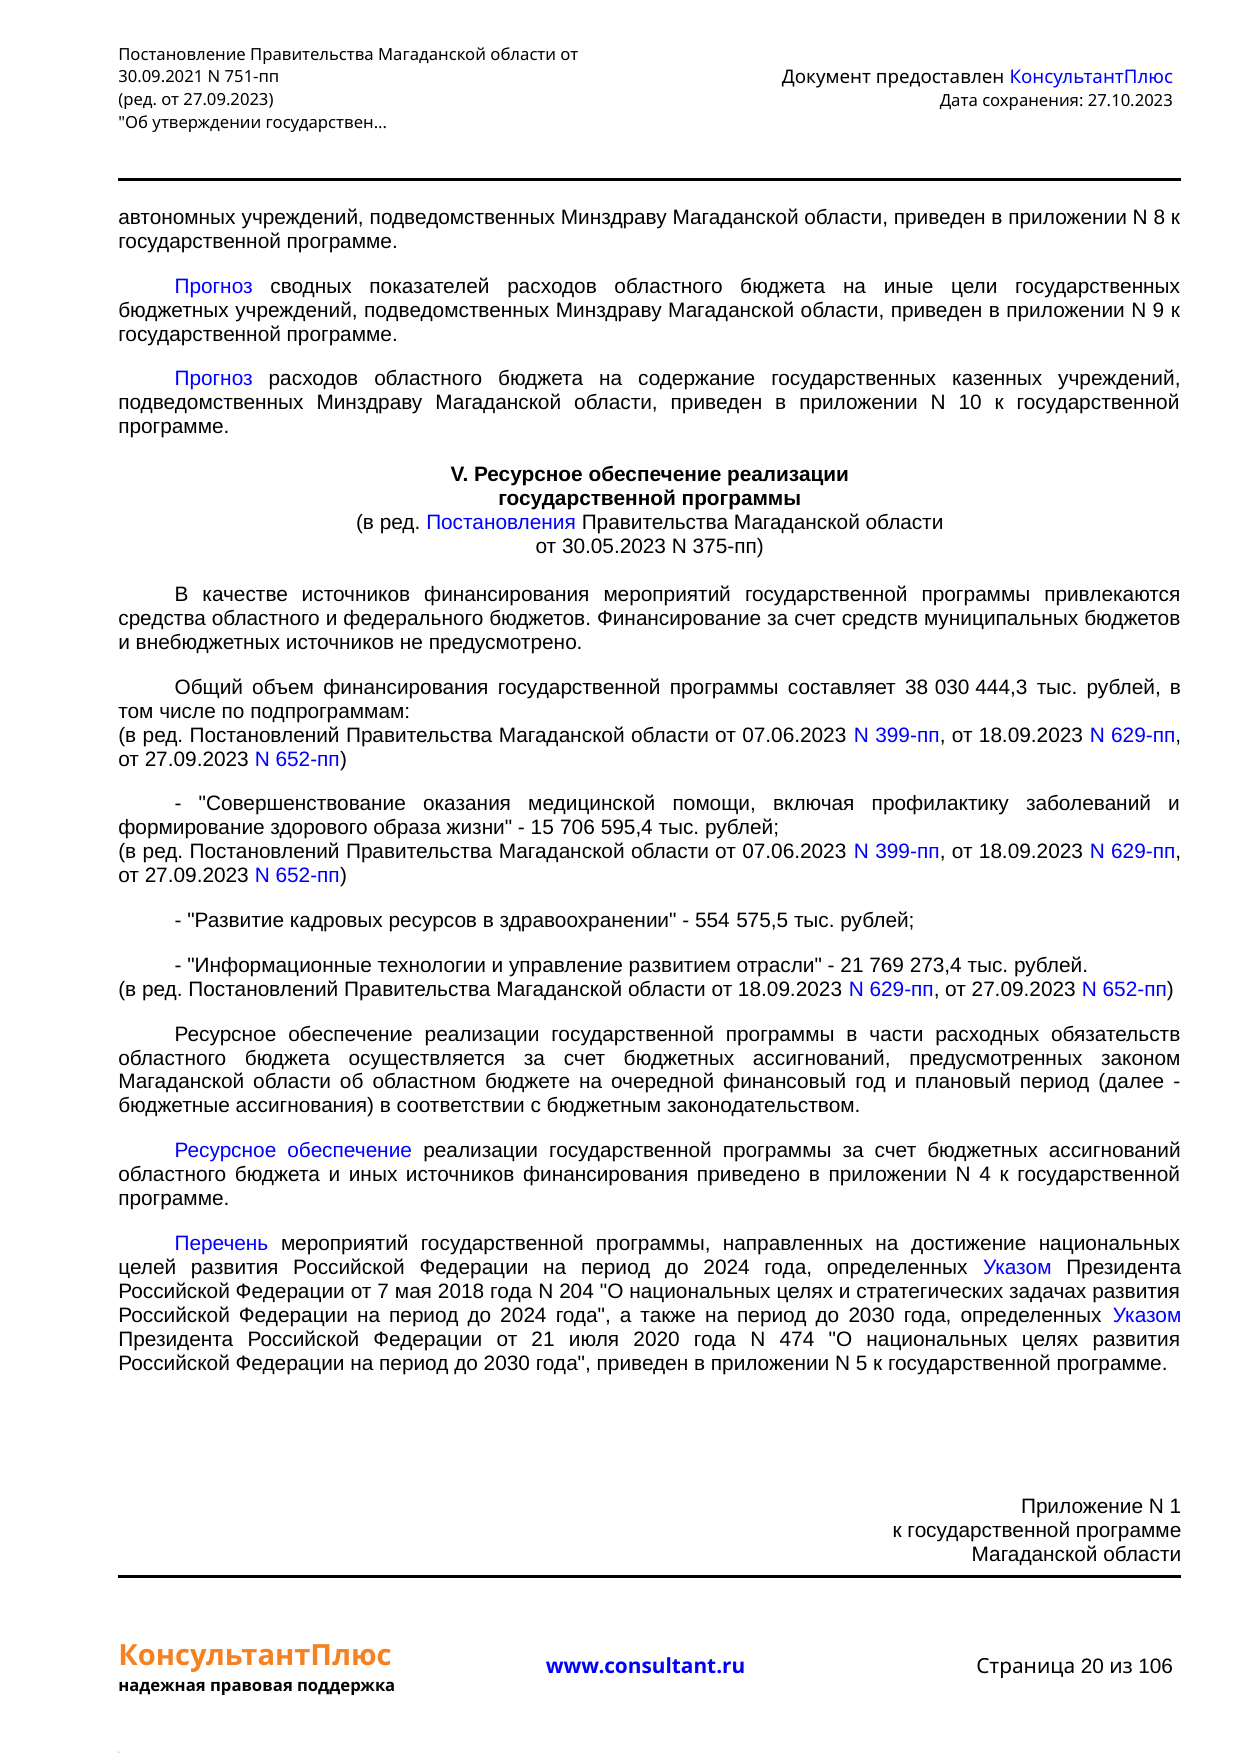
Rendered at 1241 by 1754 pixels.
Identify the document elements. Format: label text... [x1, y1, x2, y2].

text (в ред. Постановлений Правительства Магаданской области от 07.06.2023 N 399-пп, от 18.09.2023 N 629-пп, от 27.09.2023 N 652-пп) [118, 839, 1181, 887]
text - "Информационные технологии и управление развитием отрасли" - 21 769 273,4 тыс. рублей. [118, 953, 1181, 977]
text (в ред. Постановлений Правительства Магаданской области от 07.06.2023 N 399-пп, от 18.09.2023 N 629-пп, от 27.09.2023 N 652-пп) [118, 722, 1181, 770]
text - "Совершенствование оказания медицинской помощи, включая профилактику заболеваний и формирование здорового образа жизни" - 15 706 595,4 тыс. рублей; [118, 791, 1181, 839]
text Прогноз сводных показателей расходов областного бюджета на иные цели государственных бюджетных учреждений, подведомственных Минздраву Магаданской области, приведен в приложении N 9 к государственной программе. [118, 273, 1181, 345]
text Ресурсное обеспечение реализации государственной программы за счет бюджетных ассигнований областного бюджета и иных источников финансирования приведено в приложении N 4 к государственной программе. [118, 1138, 1181, 1210]
text Общий объем финансирования государственной программы составляет 38 030 444,3 тыс. рублей, в том числе по подпрограммам: [118, 674, 1181, 722]
text Приложение N 1 [118, 1494, 1181, 1518]
title V. Ресурсное обеспечение реализации [118, 462, 1181, 486]
text к государственной программе [118, 1518, 1181, 1542]
text Перечень мероприятий государственной программы, направленных на достижение национальных целей развития Российской Федерации на период до 2024 года, определенных Указом Президента Российской Федерации от 7 мая 2018 года N 204 "О национальных целях и стратегических задачах развития Российской Федерации на период до 2024 года", а также на период до 2030 года, определенных Указом Президента Российской Федерации от 21 июля 2020 года N 474 "О национальных целях развития Российской Федерации на период до 2030 года", приведен в приложении N 5 к государственной программе. [118, 1231, 1181, 1374]
text Ресурсное обеспечение реализации государственной программы в части расходных обязательств областного бюджета осуществляется за счет бюджетных ассигнований, предусмотренных законом Магаданской области об областном бюджете на очередной финансовый год и плановый период (далее - бюджетные ассигнования) в соответствии с бюджетным законодательством. [118, 1021, 1181, 1117]
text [118, 205, 1181, 253]
text от 30.05.2023 N 375-пп) [118, 534, 1181, 558]
text Прогноз расходов областного бюджета на содержание государственных казенных учреждений, подведомственных Минздраву Магаданской области, приведен в приложении N 10 к государственной программе. [118, 366, 1181, 438]
title государственной программы [118, 486, 1181, 510]
text - "Развитие кадровых ресурсов в здравоохранении" - 554 575,5 тыс. рублей; [118, 908, 1181, 932]
text (в ред. Постановлений Правительства Магаданской области от 18.09.2023 N 629-пп, от 27.09.2023 N 652-пп) [118, 977, 1181, 1001]
text Магаданской области [118, 1542, 1181, 1566]
text В качестве источников финансирования мероприятий государственной программы привлекаются средства областного и федерального бюджетов. Финансирование за счет средств муниципальных бюджетов и внебюджетных источников не предусмотрено. [118, 582, 1181, 654]
text (в ред. Постановления Правительства Магаданской области [118, 510, 1181, 534]
